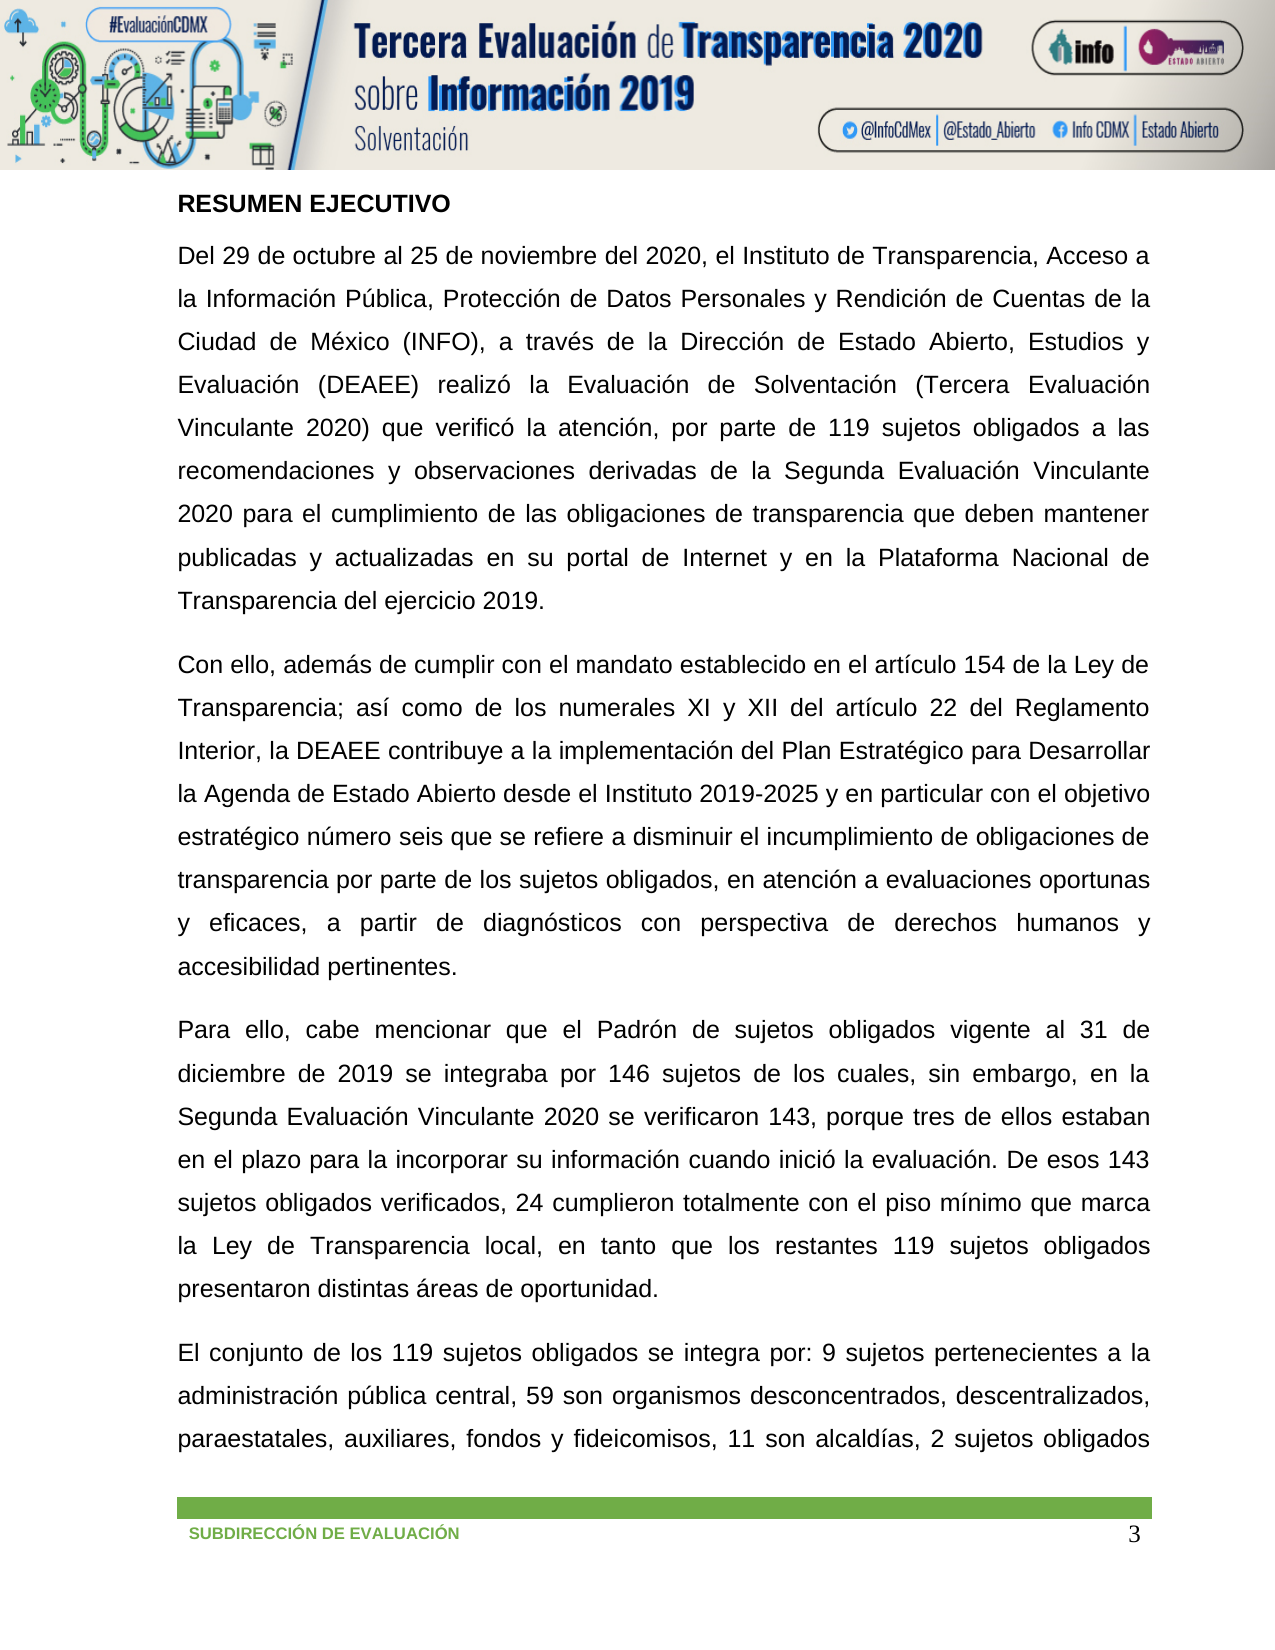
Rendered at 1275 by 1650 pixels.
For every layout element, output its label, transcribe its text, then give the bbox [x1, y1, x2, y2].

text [177, 1338, 1152, 1453]
text Del 29 de octubre al 25 de noviembre del 2020, el Instituto de Transparencia, Acceso a la Información Pública, Protección de Datos Personales y Rendición de Cuentas de la Ciudad de México (INFO), a través de la Dirección de Estado Abierto, Estudios y Evaluación (DEAEE) realizó la Evaluación de Solventación (Tercera Evaluación Vinculante 2020) que verificó la atención, por parte de 119 sujetos obligados a las recomendaciones y observaciones derivadas de la Segunda Evaluación Vinculante 2020 para el cumplimiento de las obligaciones de transparencia que deben mantener publicadas y actualizadas en su portal de Internet y en la Plataforma Nacional de Transparencia del ejercicio 2019. [177, 241, 1152, 614]
picture [0, 0, 1275, 170]
subtitle RESUMEN EJECUTIVO [177, 148, 1152, 218]
text Para ello, cabe mencionar que el Padrón de sujetos obligados vigente al 31 de diciembre de 2019 se integraba por 146 sujetos de los cuales, sin embargo, en la Segunda Evaluación Vinculante 2020 se verificaron 143, porque tres de ellos estaban en el plazo para la incorporar su información cuando inició la evaluación. De esos 143 sujetos obligados verificados, 24 cumplieron totalmente con el piso mínimo que marca la Ley de Transparencia local, en tanto que los restantes 119 sujetos obligados presentaron distintas áreas de oportunidad. [177, 1016, 1152, 1303]
text Con ello, además de cumplir con el mandato establecido en el artículo 154 de la Ley de Transparencia; así como de los numerales XI y XII del artículo 22 del Reglamento Interior, la DEAEE contribuye a la implementación del Plan Estratégico para Desarrollar la Agenda de Estado Abierto desde el Instituto 2019-2025 y en particular con el objetivo estratégico número seis que se refiere a disminuir el incumplimiento de obligaciones de transparencia por parte de los sujetos obligados, en atención a evaluaciones oportunas y eficaces, a partir de diagnósticos con perspectiva de derechos humanos y accesibilidad pertinentes. [177, 650, 1152, 980]
